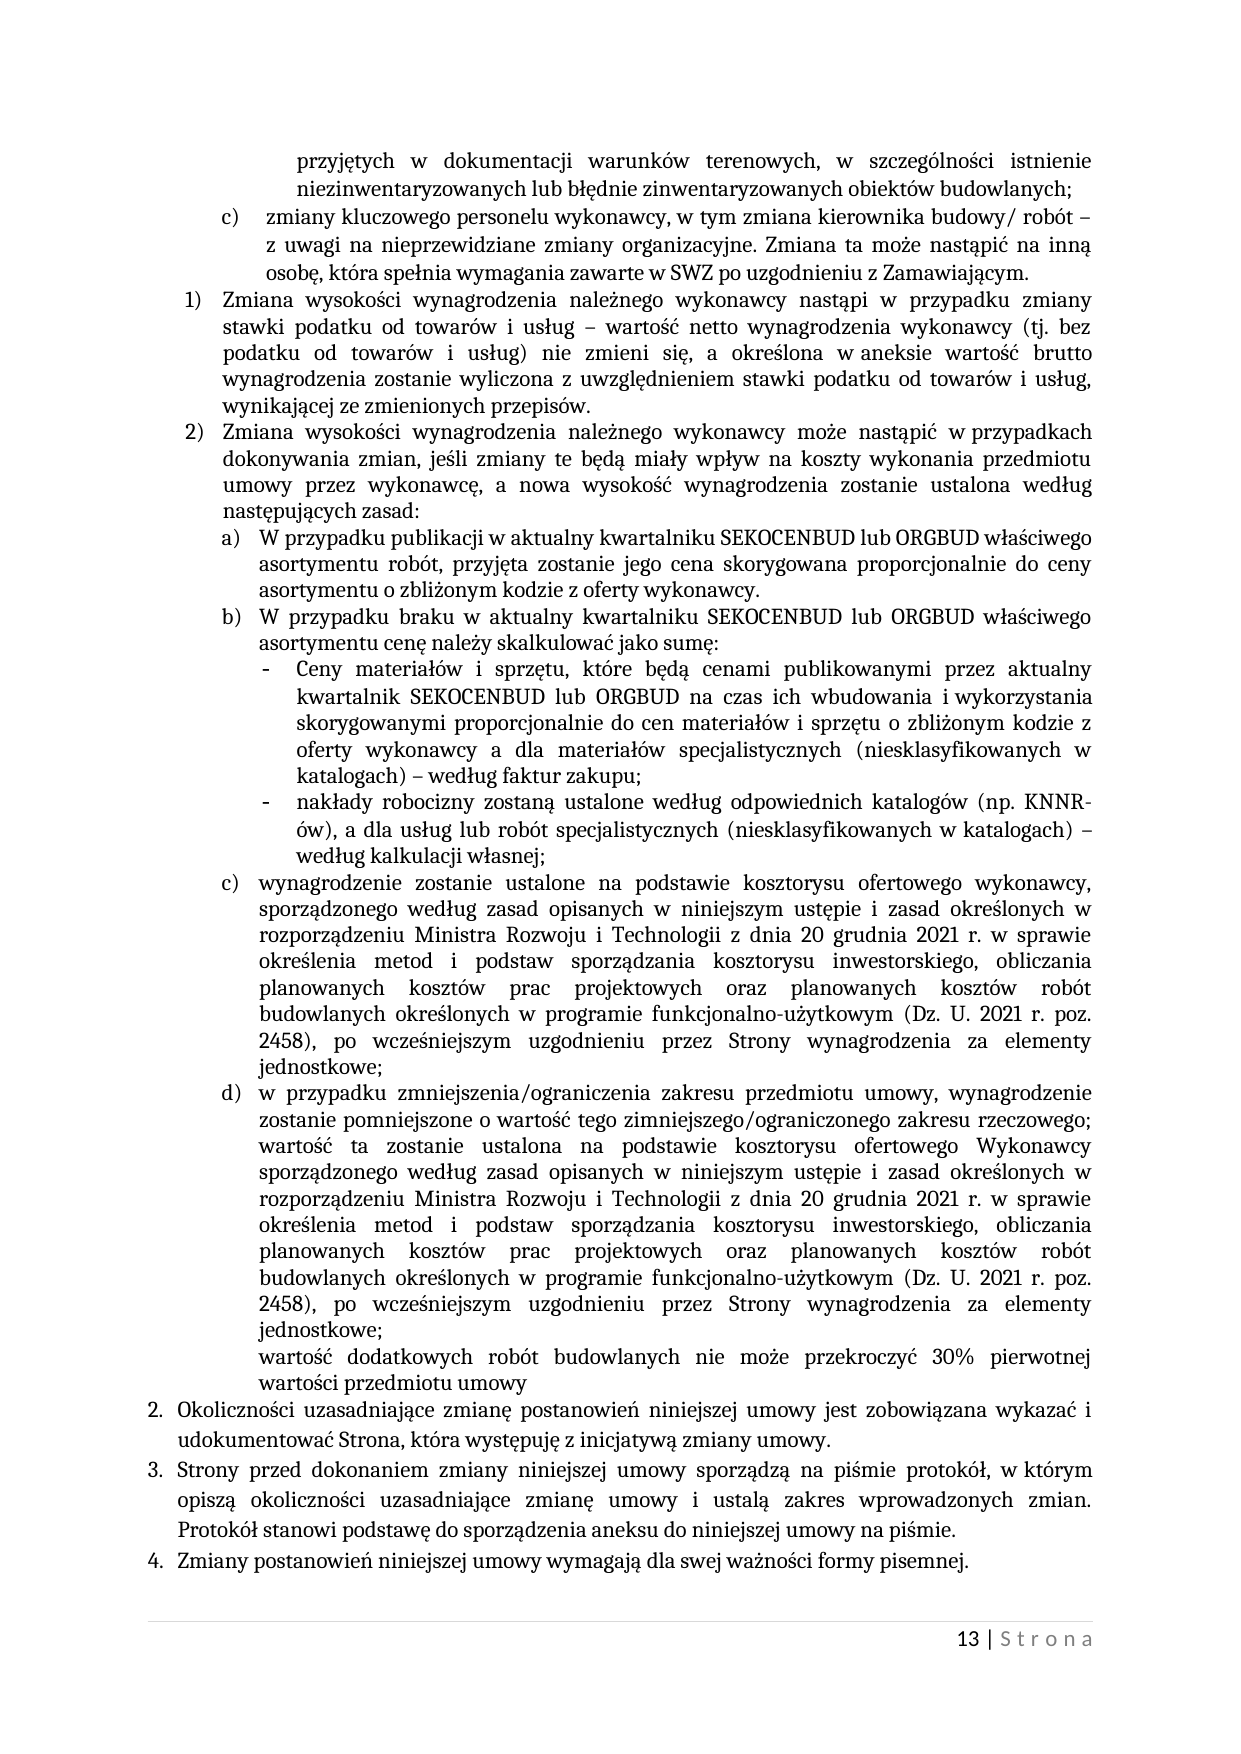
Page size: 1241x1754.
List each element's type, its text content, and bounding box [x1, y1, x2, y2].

text wartość dodatkowych robót budowlanych nie może przekroczyć 30% pierwotnej wartości przedmiotu umowy [259, 1344, 1093, 1396]
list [259, 148, 1093, 202]
list W przypadku publikacji w aktualny kwartalniku SEKOCENBUD lub ORGBUD właściwego asortymentu robót, przyjęta zostanie jego cena skorygowana proporcjonalnie do ceny asortymentu o zbliżonym kodzie z oferty wykonawcy. [221, 524, 1093, 603]
list Ceny materiałów i sprzętu, które będą cenami publikowanymi przez aktualny kwartalnik SEKOCENBUD lub ORGBUD na czas ich wbudowania i wykorzystania skorygowanymi proporcjonalnie do cen materiałów i sprzętu o zbliżonym kodzie z oferty wykonawcy a dla materiałów specjalistycznych (niesklasyfikowanych w katalogach) – według faktur zakupu; [259, 656, 1093, 789]
list Zmiana wysokości wynagrodzenia należnego wykonawcy nastąpi w przypadku zmiany stawki podatku od towarów i usług – wartość netto wynagrodzenia wykonawcy (tj. bez podatku od towarów i usług) nie zmieni się, a określona w aneksie wartość brutto wynagrodzenia zostanie wyliczona z uwzględnieniem stawki podatku od towarów i usług, wynikającej ze zmienionych przepisów. [185, 287, 1093, 419]
list nakłady robocizny zostaną ustalone według odpowiednich katalogów (np. KNNR-ów), a dla usług lub robót specjalistycznych (niesklasyfikowanych w katalogach) – według kalkulacji własnej; [259, 789, 1093, 869]
list wynagrodzenie zostanie ustalone na podstawie kosztorysu ofertowego wykonawcy, sporządzonego według zasad opisanych w niniejszym ustępie i zasad określonych w rozporządzeniu Ministra Rozwoju i Technologii z dnia 20 grudnia 2021 r. w sprawie określenia metod i podstaw sporządzania kosztorysu inwestorskiego, obliczania planowanych kosztów prac projektowych oraz planowanych kosztów robót budowlanych określonych w programie funkcjonalno-użytkowym (Dz. U. 2021 r. poz. 2458), po wcześniejszym uzgodnieniu przez Strony wynagrodzenia za elementy jednostkowe; [221, 869, 1093, 1080]
list zmiany kluczowego personelu wykonawcy, w tym zmiana kierownika budowy/ robót – z uwagi na nieprzewidziane zmiany organizacyjne. Zmiana ta może nastąpić na inną osobę, która spełnia wymagania zawarte w SWZ po uzgodnieniu z Zamawiającym. [221, 203, 1093, 286]
list w przypadku zmniejszenia/ograniczenia zakresu przedmiotu umowy, wynagrodzenie zostanie pomniejszone o wartość tego zimniejszego/ograniczonego zakresu rzeczowego; wartość ta zostanie ustalona na podstawie kosztorysu ofertowego Wykonawcy sporządzonego według zasad opisanych w niniejszym ustępie i zasad określonych w rozporządzeniu Ministra Rozwoju i Technologii z dnia 20 grudnia 2021 r. w sprawie określenia metod i podstaw sporządzania kosztorysu inwestorskiego, obliczania planowanych kosztów prac projektowych oraz planowanych kosztów robót budowlanych określonych w programie funkcjonalno-użytkowym (Dz. U. 2021 r. poz. 2458), po wcześniejszym uzgodnieniu przez Strony wynagrodzenia za elementy jednostkowe; [221, 1080, 1093, 1344]
list Okoliczności uzasadniające zmianę postanowień niniejszej umowy jest zobowiązana wykazać i udokumentować Strona, która występuję z inicjatywą zmiany umowy. [148, 1396, 1093, 1453]
list Zmiana wysokości wynagrodzenia należnego wykonawcy może nastąpić w przypadkach dokonywania zmian, jeśli zmiany te będą miały wpływ na koszty wykonania przedmiotu umowy przez wykonawcę, a nowa wysokość wynagrodzenia zostanie ustalona według następujących zasad: [185, 419, 1093, 524]
list W przypadku braku w aktualny kwartalniku SEKOCENBUD lub ORGBUD właściwego asortymentu cenę należy skalkulować jako sumę: [221, 603, 1093, 656]
list Zmiany postanowień niniejszej umowy wymagają dla swej ważności formy pisemnej. [148, 1547, 1093, 1574]
list Strony przed dokonaniem zmiany niniejszej umowy sporządzą na piśmie protokół, w którym opiszą okoliczności uzasadniające zmianę umowy i ustalą zakres wprowadzonych zmian. Protokół stanowi podstawę do sporządzenia aneksu do niniejszej umowy na piśmie. [148, 1457, 1093, 1543]
